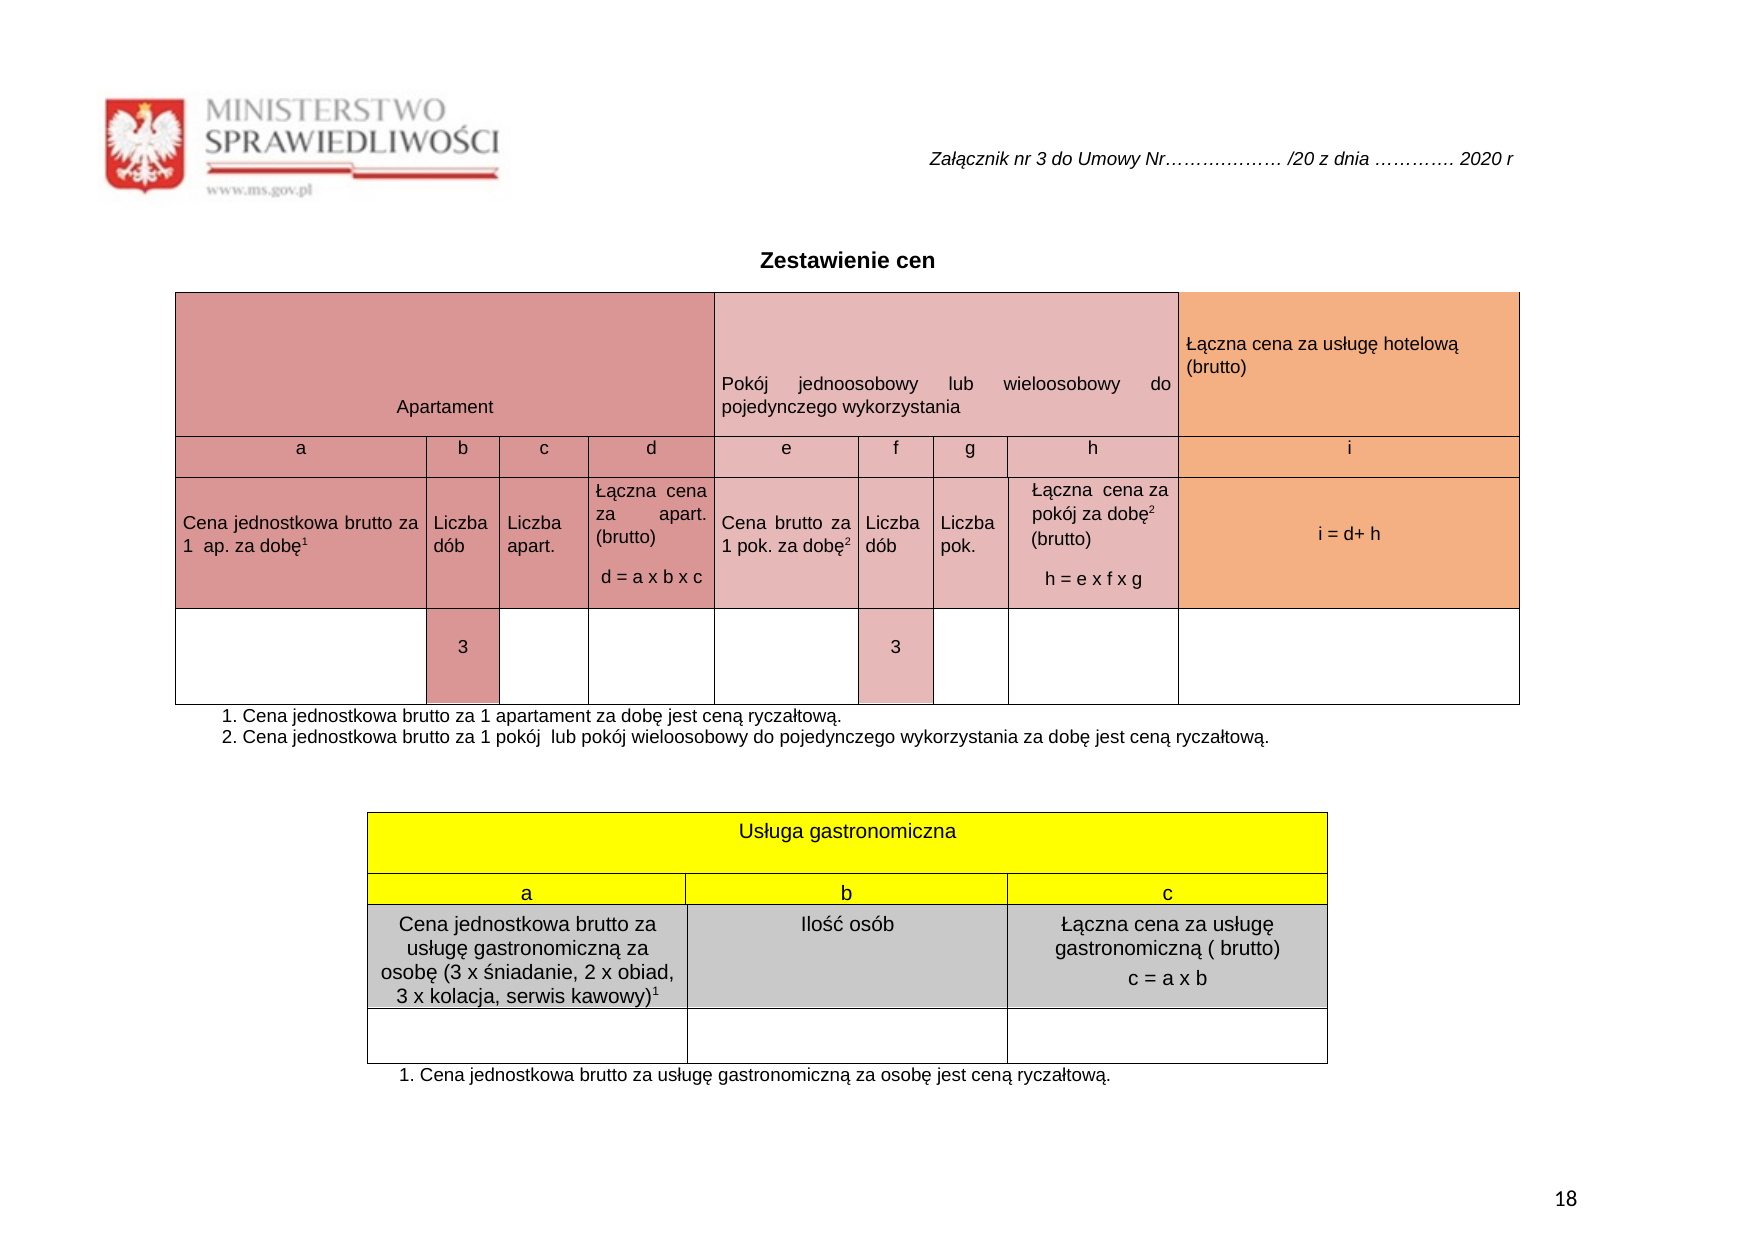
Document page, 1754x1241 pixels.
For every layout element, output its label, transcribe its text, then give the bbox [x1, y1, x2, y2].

table_cell [1009, 609, 1178, 703]
table_cell i [1179, 437, 1519, 477]
table_cell Liczba apart. [500, 478, 588, 608]
table_cell g [934, 437, 1007, 477]
table_cell Liczba pok. [934, 478, 1008, 608]
table_cell [176, 609, 426, 703]
table_cell Łączna cena za pokój za dobę2 (brutto) h = e x f x g [1009, 478, 1178, 608]
text Zestawienie cen [118, 247, 1577, 273]
table_cell c [1008, 874, 1327, 904]
table_cell 3 [859, 609, 933, 703]
table_cell Liczba dób [427, 478, 499, 608]
table_cell Łączna cena za usługę gastronomiczną ( brutto) c = a x b [1008, 905, 1327, 1007]
table_cell d [589, 437, 714, 477]
table_cell Liczba dób [859, 478, 933, 608]
table_cell [368, 1009, 687, 1063]
table_cell 3 [427, 609, 499, 703]
table_cell b [686, 874, 1007, 904]
table_header Łączna cena za usługę hotelową (brutto) [1179, 292, 1519, 436]
table_cell [1008, 1009, 1327, 1063]
picture [97, 89, 512, 210]
text 2. Cena jednostkowa brutto za 1 pokój lub pokój wieloosobowy do pojedynczego wykorzystania za dobę jest ceną ryczałtową. [222, 726, 1577, 748]
table_cell a [368, 874, 685, 904]
table_cell Cena jednostkowa brutto za 1 ap. za dobę1 [176, 478, 426, 608]
table_cell [500, 609, 588, 703]
table_cell c [500, 437, 588, 477]
table_header Apartament [176, 293, 714, 436]
table_header Usługa gastronomiczna [368, 813, 1327, 873]
table_cell [715, 609, 858, 703]
table_cell a [176, 437, 426, 477]
table_cell e [715, 437, 858, 477]
table_cell b [427, 437, 499, 477]
table_cell Cena jednostkowa brutto za usługę gastronomiczną za osobę (3 x śniadanie, 2 x obiad, 3 x kolacja, serwis kawowy)1 [368, 905, 687, 1007]
table_cell [934, 609, 1008, 703]
text 1. Cena jednostkowa brutto za 1 apartament za dobę jest ceną ryczałtową. [222, 704, 1577, 726]
table_cell [688, 1009, 1007, 1063]
table_cell Ilość osób [688, 905, 1007, 1007]
table_header Pokój jednoosobowy lub wieloosobowy do pojedynczego wykorzystania [715, 293, 1178, 436]
table_cell [1179, 609, 1519, 703]
table_cell Cena brutto za 1 pok. za dobę2 [715, 478, 858, 608]
table_cell Łączna cena za apart. (brutto) d = a x b x c [589, 478, 714, 608]
table_cell h [1008, 437, 1178, 477]
text Załącznik nr 3 do Umowy Nr……….……… /20 z dnia …………. 2020 r [856, 148, 1577, 169]
table_cell i = d+ h [1179, 478, 1519, 608]
text 1. Cena jednostkowa brutto za usługę gastronomiczną za osobę jest ceną ryczałtową. [399, 1064, 1577, 1085]
table_cell [589, 609, 714, 703]
table_cell f [859, 437, 933, 477]
